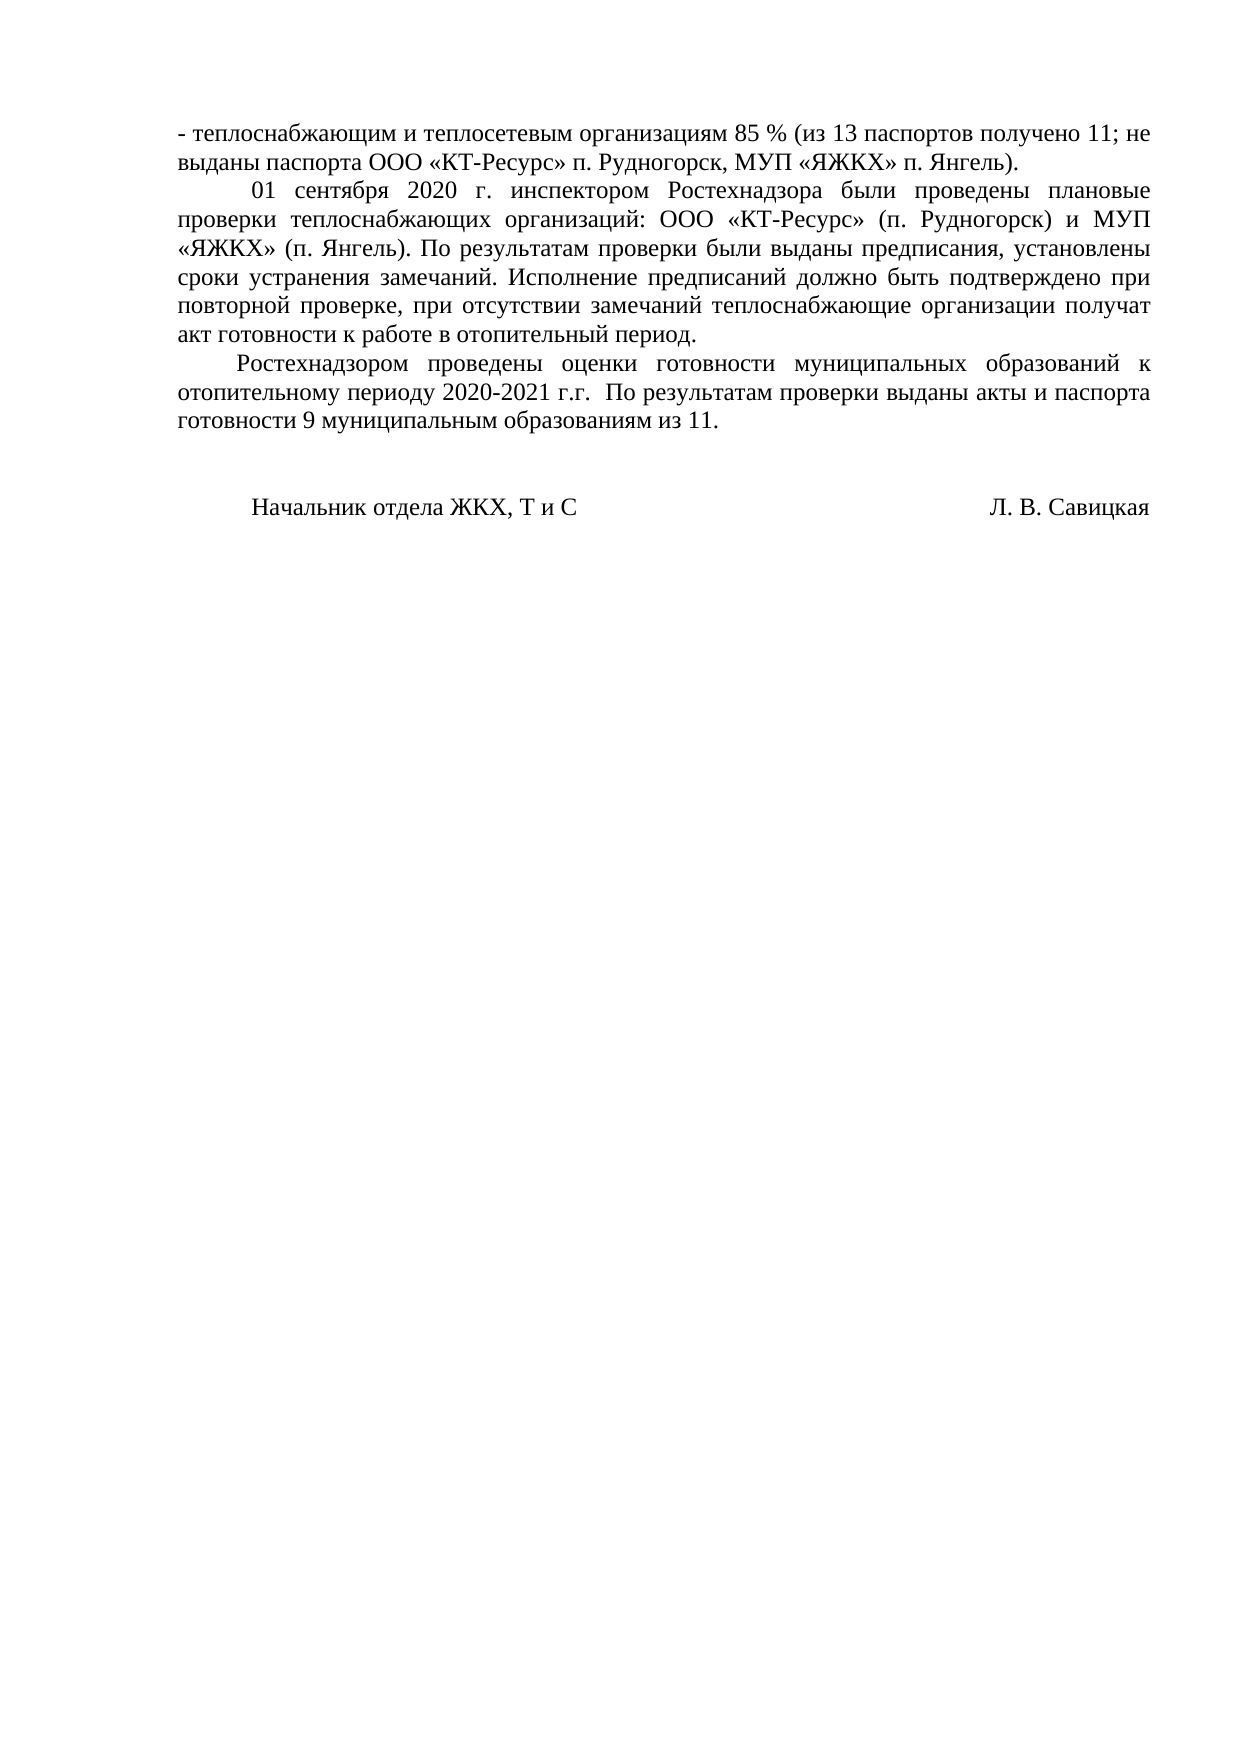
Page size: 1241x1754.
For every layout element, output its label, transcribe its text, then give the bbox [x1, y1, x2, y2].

text 01 сентября 2020 г. инспектором Ростехнадзора были проведены плановые проверки теплоснабжающих организаций: ООО «КТ-Ресурс» (п. Рудногорск) и МУП «ЯЖКХ» (п. Янгель). По результатам проверки были выданы предписания, установлены сроки устранения замечаний. Исполнение предписаний должно быть подтверждено при повторной проверке, при отсутствии замечаний теплоснабжающие организации получат акт готовности к работе в отопительный период. [177, 176, 1152, 348]
text - теплоснабжающим и теплосетевым организациям 85 % (из 13 паспортов получено 11; не выданы паспорта ООО «КТ-Ресурс» п. Рудногорск, МУП «ЯЖКХ» п. Янгель). [177, 118, 1152, 176]
text Начальник отдела ЖКХ, Т и С Л. В. Савицкая [177, 492, 1152, 521]
text Ростехнадзором проведены оценки готовности муниципальных образований к отопительному периоду 2020-2021 г.г. По результатам проверки выданы акты и паспорта готовности 9 муниципальным образованиям из 11. [177, 348, 1152, 434]
